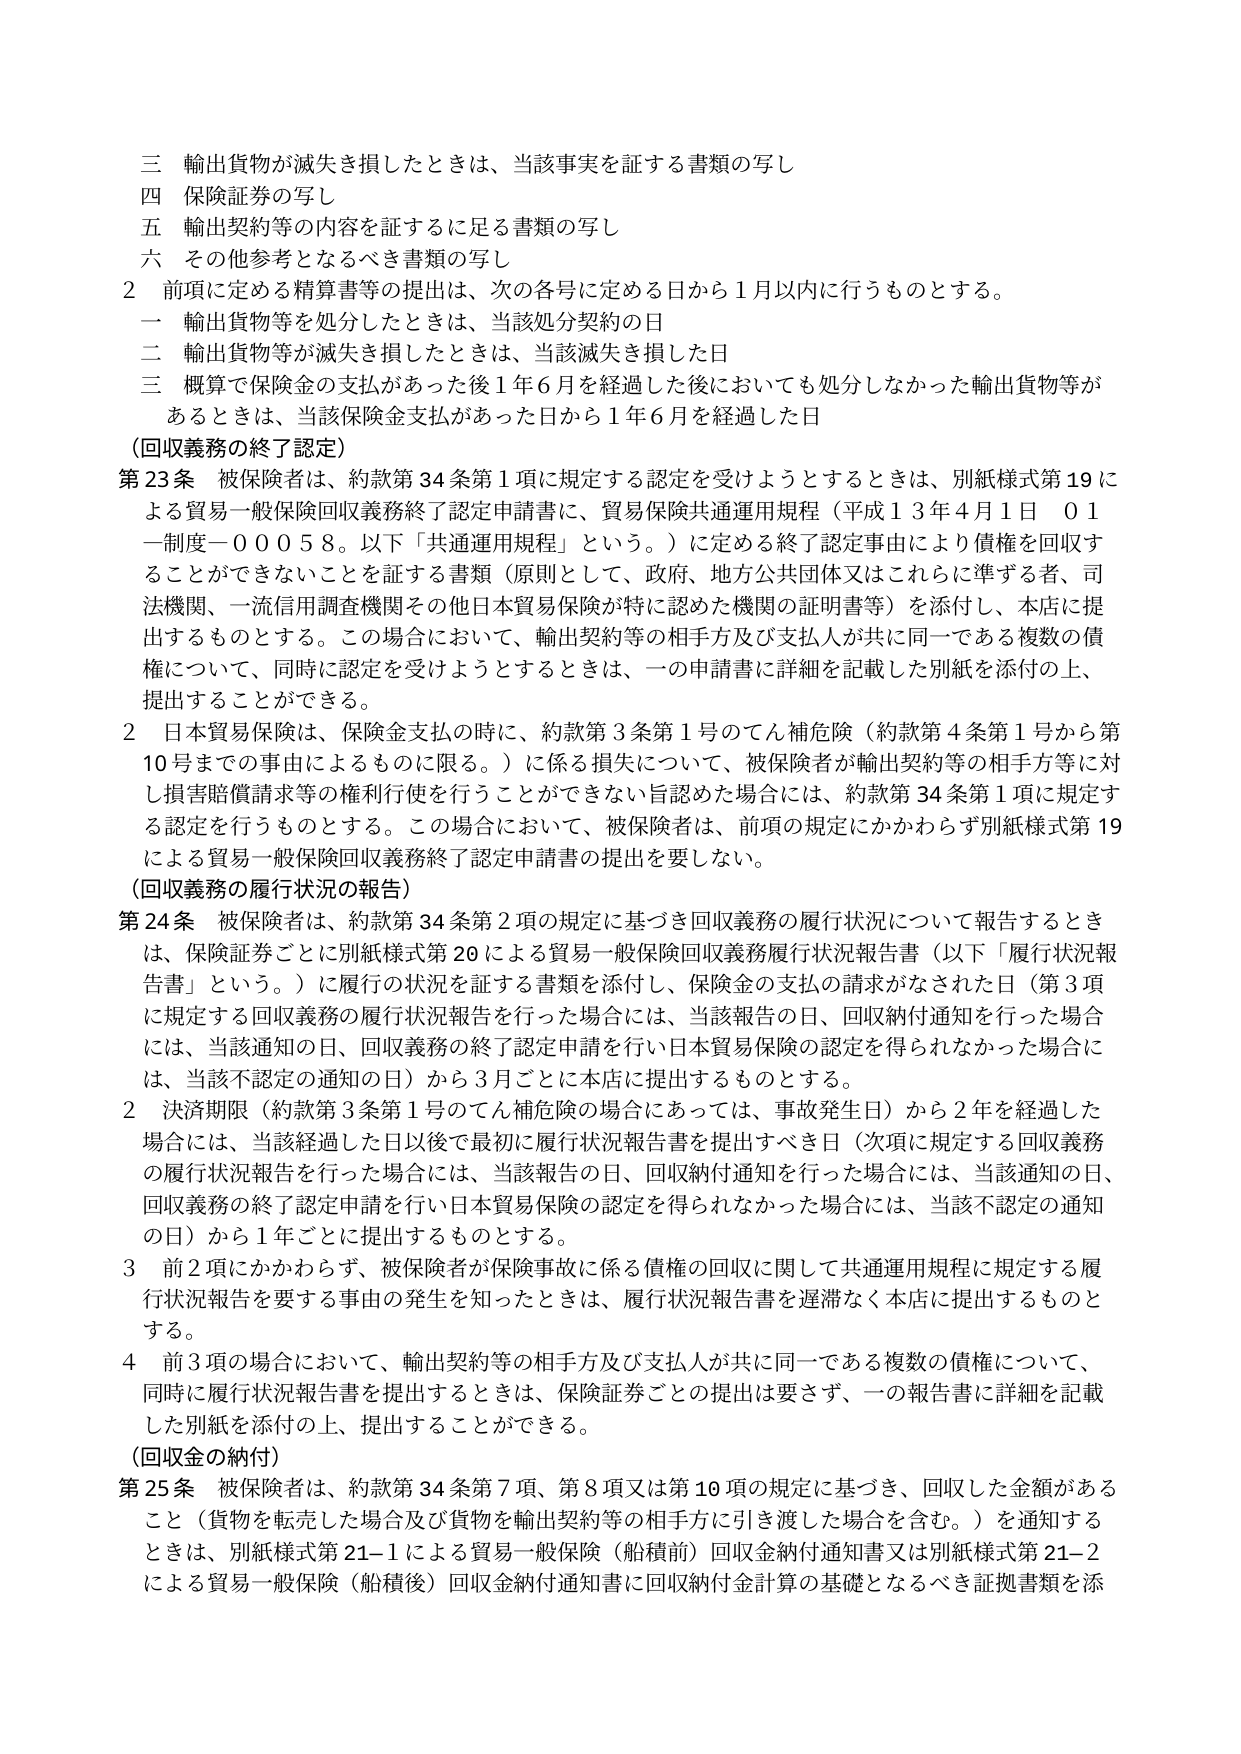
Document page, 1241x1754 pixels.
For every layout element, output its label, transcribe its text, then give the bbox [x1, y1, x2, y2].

text 二 輸出貨物等が滅失き損したときは、当該滅失き損した日 [118, 336, 1122, 368]
text 三 輸出貨物が滅失き損したときは、当該事実を証する書類の写し [118, 148, 1122, 179]
text 六 その他参考となるべき書類の写し [118, 242, 1122, 273]
text 第24条 被保険者は、約款第34条第２項の規定に基づき回収義務の履行状況について報告するときは、保険証券ごとに別紙様式第20による貿易一般保険回収義務履行状況報告書（以下「履行状況報告書」という。）に履行の状況を証する書類を添付し、保険金の支払の請求がなされた日（第３項に規定する回収義務の履行状況報告を行った場合には、当該報告の日、回収納付通知を行った場合には、当該通知の日、回収義務の終了認定申請を行い日本貿易保険の認定を得られなかった場合には、当該不認定の通知の日）から３月ごとに本店に提出するものとする。 [118, 904, 1122, 1093]
text 第23条 被保険者は、約款第34条第１項に規定する認定を受けようとするときは、別紙様式第19による貿易一般保険回収義務終了認定申請書に、貿易保険共通運用規程（平成１３年４月１日 ０１―制度―０００５８。以下「共通運用規程」という。）に定める終了認定事由により債権を回収することができないことを証する書類（原則として、政府、地方公共団体又はこれらに準ずる者、司法機関、一流信用調査機関その他日本貿易保険が特に認めた機関の証明書等）を添付し、本店に提出するものとする。この場合において、輸出契約等の相手方及び支払人が共に同一である複数の債権について、同時に認定を受けようとするときは、一の申請書に詳細を記載した別紙を添付の上、提出することができる。 [118, 462, 1122, 715]
text 五 輸出契約等の内容を証するに足る書類の写し [118, 211, 1122, 242]
text 四 保険証券の写し [118, 179, 1122, 211]
text ３ 前２項にかかわらず、被保険者が保険事故に係る債権の回収に関して共通運用規程に規定する履行状況報告を要する事由の発生を知ったときは、履行状況報告書を遅滞なく本店に提出するものとする。 [118, 1251, 1122, 1345]
text （回収義務の履行状況の報告） [118, 872, 1122, 904]
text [118, 1471, 1122, 1598]
text 三 概算で保険金の支払があった後１年６月を経過した後においても処分しなかった輸出貨物等があるときは、当該保険金支払があった日から１年６月を経過した日 [118, 368, 1122, 431]
text ２ 決済期限（約款第３条第１号のてん補危険の場合にあっては、事故発生日）から２年を経過した場合には、当該経過した日以後で最初に履行状況報告書を提出すべき日（次項に規定する回収義務の履行状況報告を行った場合には、当該報告の日、回収納付通知を行った場合には、当該通知の日、回収義務の終了認定申請を行い日本貿易保険の認定を得られなかった場合には、当該不認定の通知の日）から１年ごとに提出するものとする。 [118, 1093, 1122, 1251]
text ４ 前３項の場合において、輸出契約等の相手方及び支払人が共に同一である複数の債権について、同時に履行状況報告書を提出するときは、保険証券ごとの提出は要さず、一の報告書に詳細を記載した別紙を添付の上、提出することができる。 [118, 1345, 1122, 1439]
text ２ 前項に定める精算書等の提出は、次の各号に定める日から１月以内に行うものとする。 [118, 273, 1122, 305]
text （回収義務の終了認定） [118, 431, 1122, 462]
text （回収金の納付） [118, 1439, 1122, 1471]
text 一 輸出貨物等を処分したときは、当該処分契約の日 [118, 305, 1122, 336]
text ２ 日本貿易保険は、保険金支払の時に、約款第３条第１号のてん補危険（約款第４条第１号から第10号までの事由によるものに限る。）に係る損失について、被保険者が輸出契約等の相手方等に対し損害賠償請求等の権利行使を行うことができない旨認めた場合には、約款第34条第１項に規定する認定を行うものとする。この場合において、被保険者は、前項の規定にかかわらず別紙様式第19による貿易一般保険回収義務終了認定申請書の提出を要しない。 [118, 715, 1122, 872]
